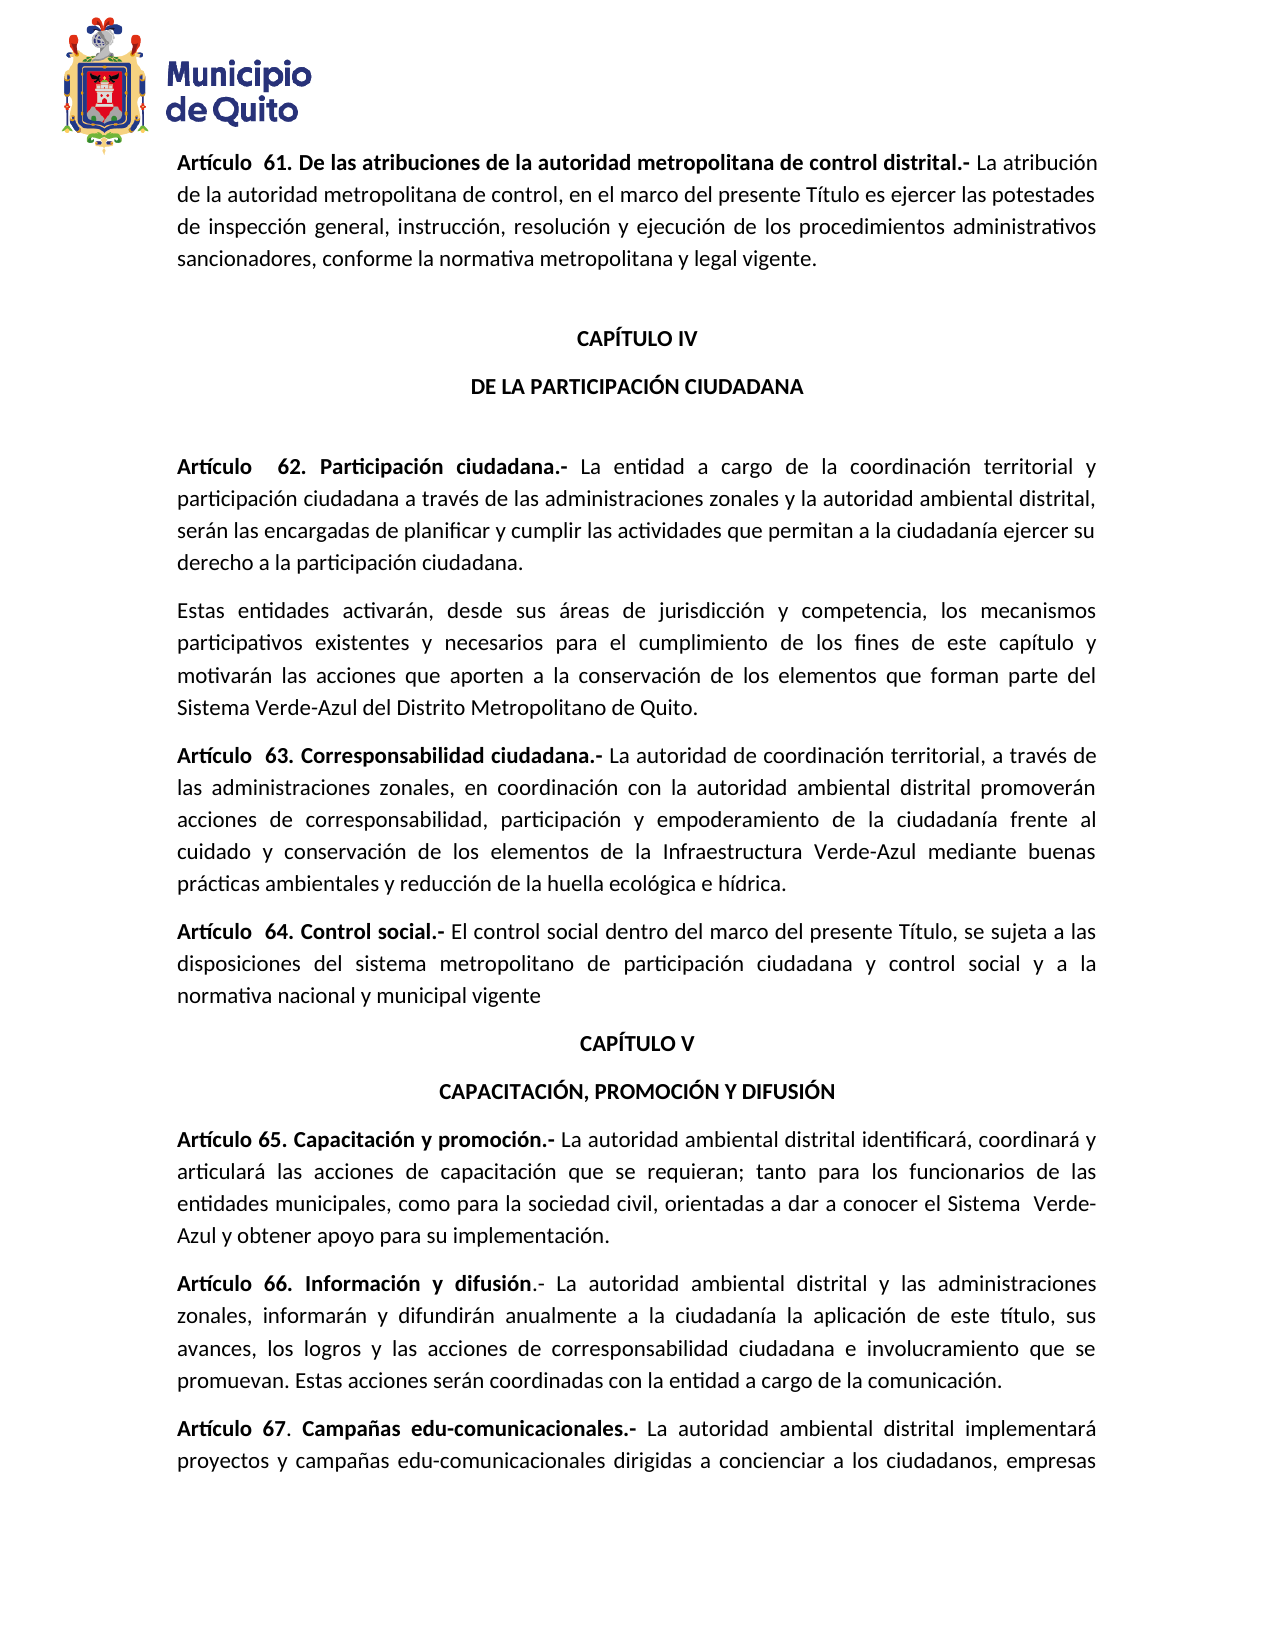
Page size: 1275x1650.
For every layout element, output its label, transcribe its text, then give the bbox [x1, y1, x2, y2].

subtitle DE LA PARTICIPACIÓN CIUDADANA [177, 372, 1097, 400]
subtitle CAPÍTULO IV [177, 324, 1097, 352]
picture [2, 0, 1016, 187]
subtitle CAPÍTULO V [177, 1029, 1097, 1057]
text Artículo 63. Corresponsabilidad ciudadana.- La autoridad de coordinación territorial, a través de las administraciones zonales, en coordinación con la autoridad ambiental distrital promoverán acciones de corresponsabilidad, participación y empoderamiento de la ciudadanía frente al cuidado y conservación de los elementos de la Infraestructura Verde-Azul mediante buenas prácticas ambientales y reducción de la huella ecológica e hídrica. [177, 741, 1098, 897]
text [177, 1414, 1098, 1474]
text Artículo 62. Participación ciudadana.- La entidad a cargo de la coordinación territorial y participación ciudadana a través de las administraciones zonales y la autoridad ambiental distrital, serán las encargadas de planificar y cumplir las actividades que permitan a la ciudadanía ejercer su derecho a la participación ciudadana. [177, 452, 1098, 577]
text Artículo 66. Información y difusión.- La autoridad ambiental distrital y las administraciones zonales, informarán y difundirán anualmente a la ciudadanía la aplicación de este título, sus avances, los logros y las acciones de corresponsabilidad ciudadana e involucramiento que se promuevan. Estas acciones serán coordinadas con la entidad a cargo de la comunicación. [177, 1269, 1098, 1394]
text Estas entidades activarán, desde sus áreas de jurisdicción y competencia, los mecanismos participativos existentes y necesarios para el cumplimiento de los fines de este capítulo y motivarán las acciones que aporten a la conservación de los elementos que forman parte del Sistema Verde-Azul del Distrito Metropolitano de Quito. [177, 596, 1098, 721]
text Artículo 64. Control social.- El control social dentro del marco del presente Título, se sujeta a las disposiciones del sistema metropolitano de participación ciudadana y control social y a la normativa nacional y municipal vigente [177, 917, 1098, 1010]
text Artículo 65. Capacitación y promoción.- La autoridad ambiental distrital identificará, coordinará y articulará las acciones de capacitación que se requieran; tanto para los funcionarios de las entidades municipales, como para la sociedad civil, orientadas a dar a conocer el Sistema Verde-Azul y obtener apoyo para su implementación. [177, 1125, 1098, 1250]
text Artículo 61. De las atribuciones de la autoridad metropolitana de control distrital.- La atribución de la autoridad metropolitana de control, en el marco del presente Título es ejercer las potestades de inspección general, instrucción, resolución y ejecución de los procedimientos administrativos sancionadores, conforme la normativa metropolitana y legal vigente. [177, 148, 1098, 272]
subtitle CAPACITACIÓN, PROMOCIÓN Y DIFUSIÓN [177, 1077, 1097, 1105]
